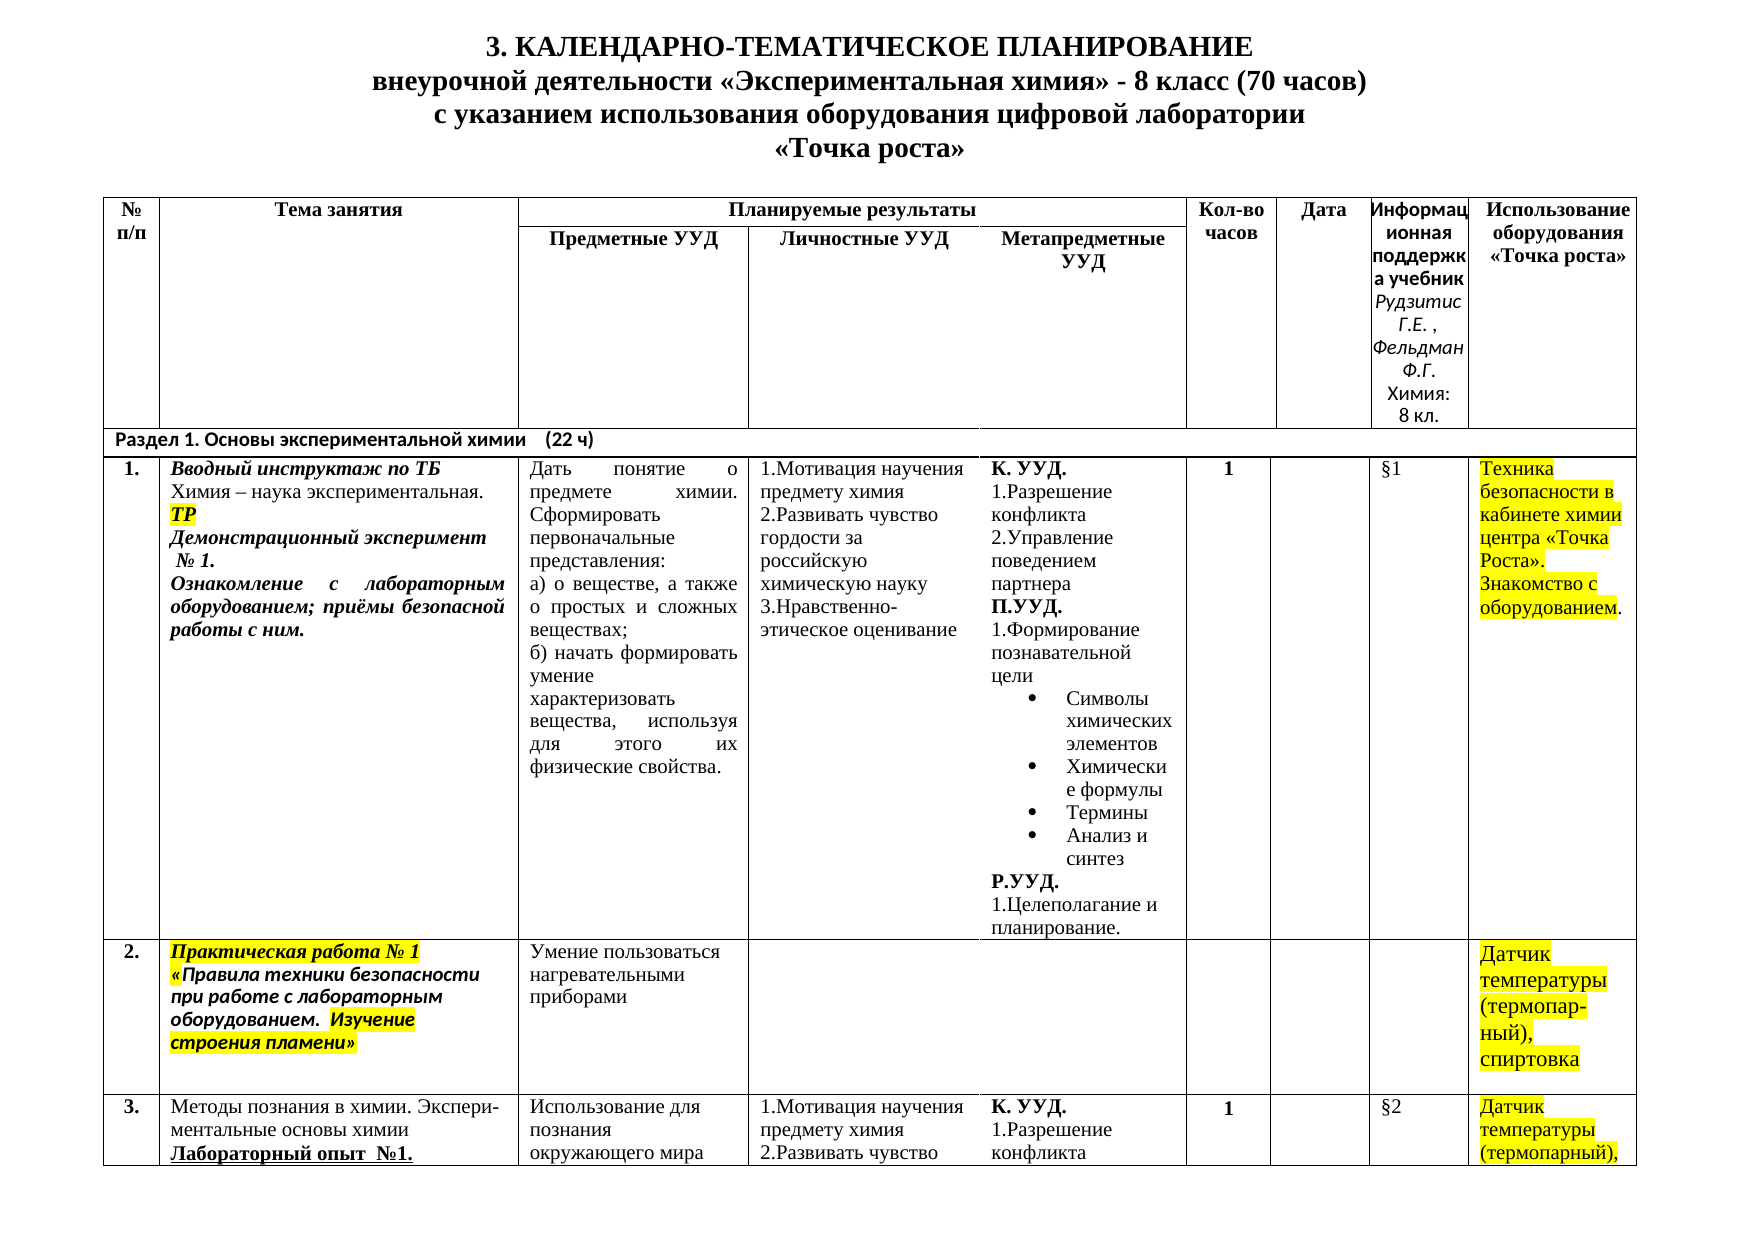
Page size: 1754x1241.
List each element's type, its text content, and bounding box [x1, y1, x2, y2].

table_header Кол-во часов [1187, 198, 1276, 427]
table_cell Техника безопасности в кабинете химии центра «Точка Роста». Знакомство с оборудованием. [1469, 458, 1636, 939]
table_header Информационная поддержка учебник Рудзитис Г.Е. , Фельдман Ф.Г. Химия: 8 кл. [1372, 198, 1468, 427]
table_cell [1187, 940, 1270, 1094]
table_cell Личностные УУД [749, 227, 979, 427]
table_cell 1 [1187, 1095, 1270, 1165]
table_cell Метапредметные УУД [980, 227, 1186, 427]
text с указанием использования оборудования цифровой лаборатории [103, 97, 1636, 130]
table_cell Раздел 1. Основы экспериментальной химии (22 ч) [104, 429, 1636, 456]
table_cell §2 [1370, 1095, 1468, 1165]
table_cell 1 [1187, 458, 1270, 939]
table_cell [1271, 940, 1369, 1094]
table_header Использование оборудования «Точка роста» [1469, 198, 1636, 427]
table_header Тема занятия [160, 198, 518, 427]
text 3. КАЛЕНДАРНО-ТЕМАТИЧЕСКОЕ ПЛАНИРОВАНИЕ [103, 29, 1636, 63]
table_cell К. УУД. 1.Разрешение конфликта 2.Управление поведением партнера П.УУД. 1.Формирование познавательной цели Символы химических элементов Химические формулы Термины Анализ и синтез Р.УУД. 1.Целеполагание и планирование. [980, 458, 1186, 939]
table_cell [749, 940, 979, 1094]
table_cell 1. [104, 458, 159, 939]
table_header Дата [1277, 198, 1371, 427]
table_cell Вводный инструктаж по ТБ Химия – наука экспериментальная. ТР Демонстрационный эксперимент № 1. Ознакомление с лабораторным оборудованием; приёмы безопасной работы с ним. [160, 458, 518, 939]
table_cell [1271, 458, 1369, 939]
table_cell Умение пользоваться нагревательными приборами [519, 940, 748, 1094]
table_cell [160, 1095, 518, 1165]
table_header Планируемые результаты [519, 198, 1186, 226]
table_cell §1 [1370, 458, 1468, 939]
table_header № п/п [104, 198, 159, 427]
table_cell Практическая работа № 1 «Правила техники безопасности при работе с лабораторным оборудованием. Изучение строения пламени» [160, 940, 518, 1094]
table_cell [1469, 1095, 1636, 1165]
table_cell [980, 1095, 1186, 1165]
table_cell Дать понятие о предмете химии. Сформировать первоначальные представления: а) о веществе, а также о простых и сложных веществах; б) начать формировать умение характеризовать вещества, используя для этого их физические свойства. [519, 458, 748, 939]
table_cell [980, 940, 1186, 1094]
text «Точка роста» [103, 130, 1636, 164]
text внеурочной деятельности «Экспериментальная химия» - 8 класс (70 часов) [103, 63, 1636, 97]
table_cell [1271, 1095, 1369, 1165]
table_cell 3. [104, 1095, 159, 1165]
table_cell 1.Мотивация научения предмету химия 2.Развивать чувство гордости за российскую химическую науку 3.Нравственно-этическое оценивание [749, 458, 979, 939]
table_cell [1370, 940, 1468, 1094]
table_cell 2. [104, 940, 159, 1094]
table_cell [519, 1095, 748, 1165]
table_cell Датчик температуры (термопарный), спиртовка [1469, 940, 1636, 1094]
table_cell Предметные УУД [519, 227, 748, 427]
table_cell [749, 1095, 979, 1165]
